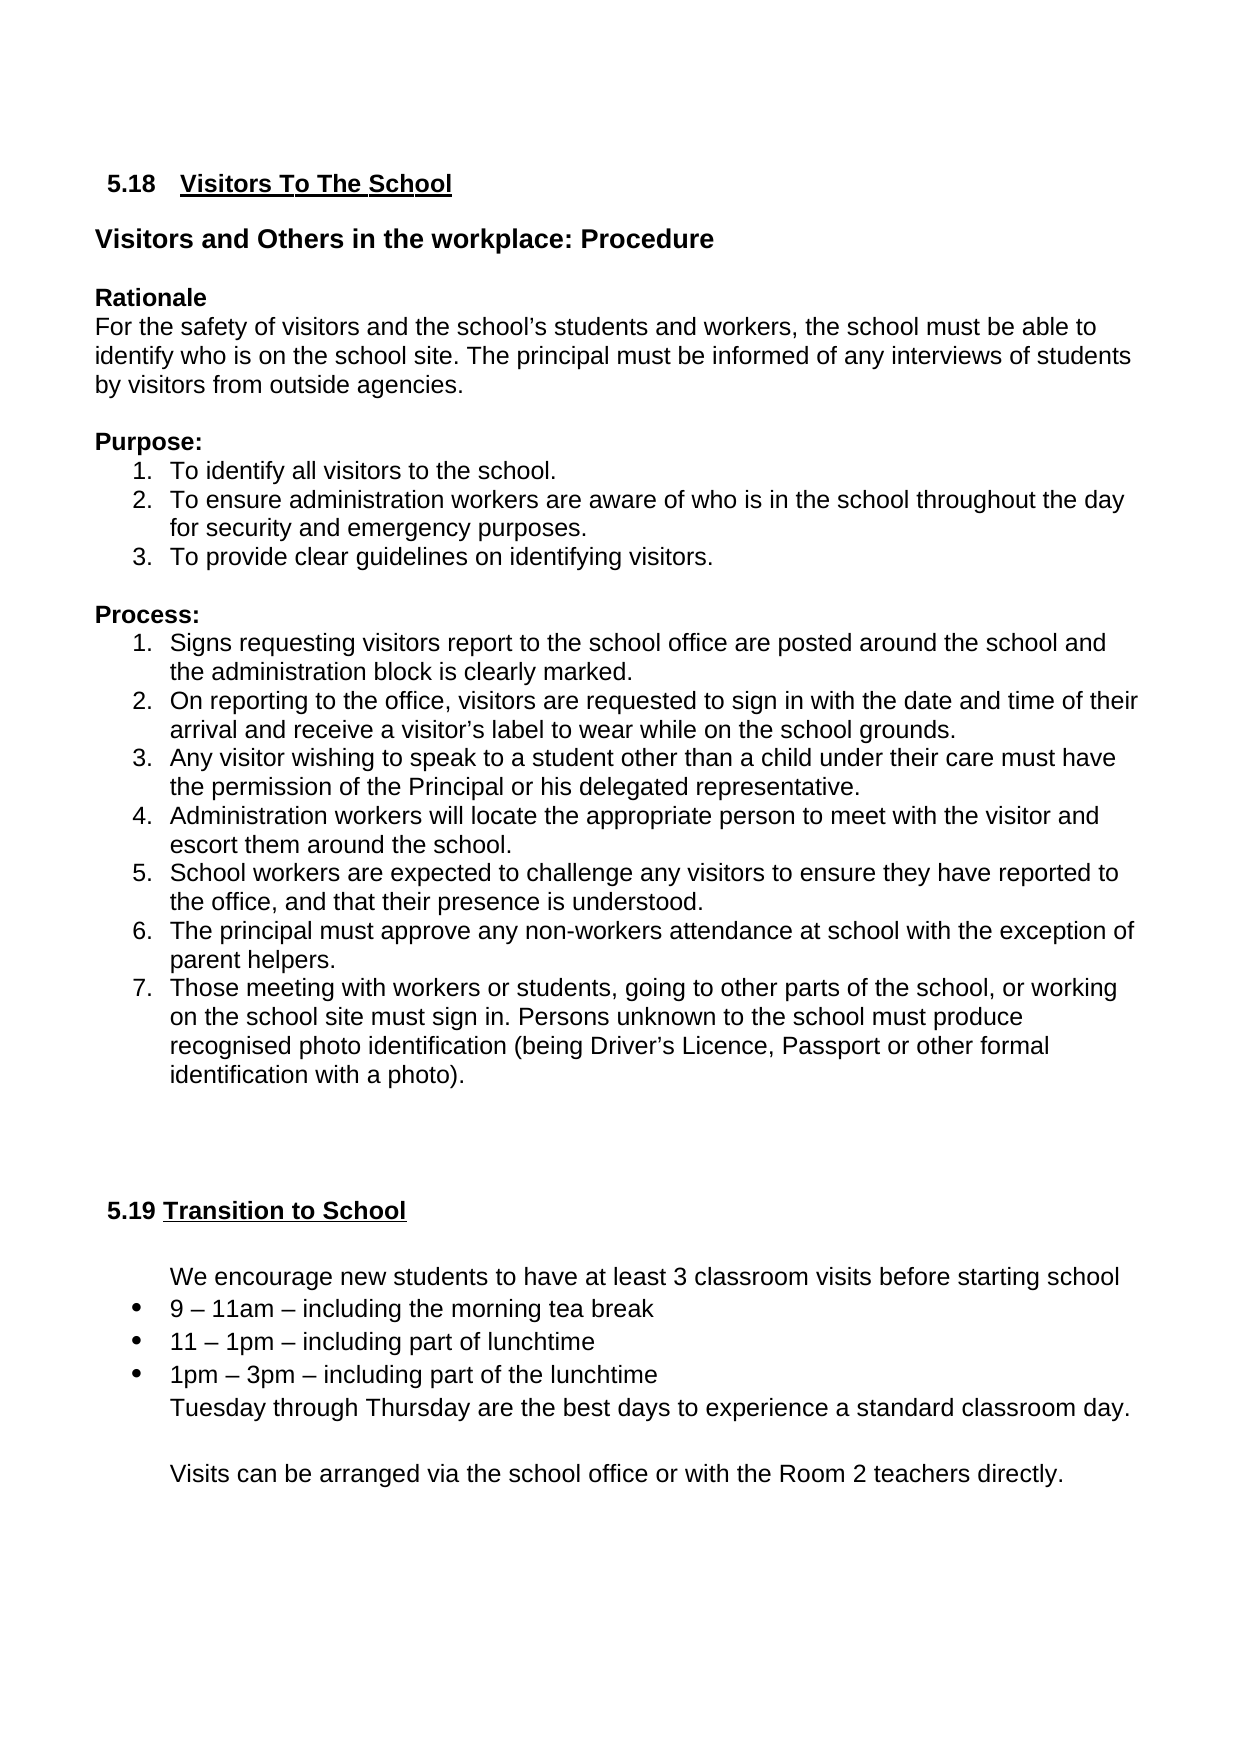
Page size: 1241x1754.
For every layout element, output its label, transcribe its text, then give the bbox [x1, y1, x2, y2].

text 5.19 Transition to School [107, 1192, 1148, 1224]
list Any visitor wishing to speak to a student other than a child under their care must have the permission of the Principal or his delegated representative. [132, 743, 1146, 801]
list To identify all visitors to the school. [132, 456, 1146, 484]
text Visitors and Others in the workplace: Procedure [94, 223, 1146, 254]
text Tuesday through Thursday are the best days to experience a standard classroom day. [169, 1389, 1148, 1422]
list To ensure administration workers are aware of who is in the school throughout the day for security and emergency purposes. [132, 484, 1146, 542]
list School workers are expected to challenge any visitors to ensure they have reported to the office, and that their presence is understood. [132, 858, 1146, 916]
list 1pm – 3pm – including part of the lunchtime [132, 1356, 1148, 1389]
list 11 – 1pm – including part of lunchtime [132, 1323, 1148, 1356]
text Visits can be arranged via the school office or with the Room 2 teachers directly. [169, 1455, 1148, 1488]
text We encourage new students to have at least 3 classroom visits before starting school [169, 1257, 1148, 1290]
text For the safety of visitors and the school’s students and workers, the school must be able to identify who is on the school site. The principal must be informed of any interviews of students by visitors from outside agencies. [94, 312, 1146, 398]
list On reporting to the office, visitors are requested to sign in with the date and time of their arrival and receive a visitor’s label to wear while on the school grounds. [132, 686, 1146, 743]
text Purpose: [94, 427, 1146, 456]
text Rationale [94, 283, 1146, 312]
list To provide clear guidelines on identifying visitors. [132, 542, 1146, 571]
list Signs requesting visitors report to the school office are posted around the school and the administration block is clearly marked. [132, 628, 1146, 686]
list Those meeting with workers or students, going to other parts of the school, or working on the school site must sign in. Persons unknown to the school must produce recognised photo identification (being Driver’s Licence, Passport or other formal identification with a photo). [132, 973, 1146, 1088]
text 5.18 Visitors To The School [107, 165, 1148, 198]
list The principal must approve any non-workers attendance at school with the exception of parent helpers. [132, 916, 1146, 973]
text Process: [94, 599, 1146, 628]
list Administration workers will locate the appropriate person to meet with the visitor and escort them around the school. [132, 801, 1146, 858]
list 9 – 11am – including the morning tea break [132, 1290, 1148, 1323]
